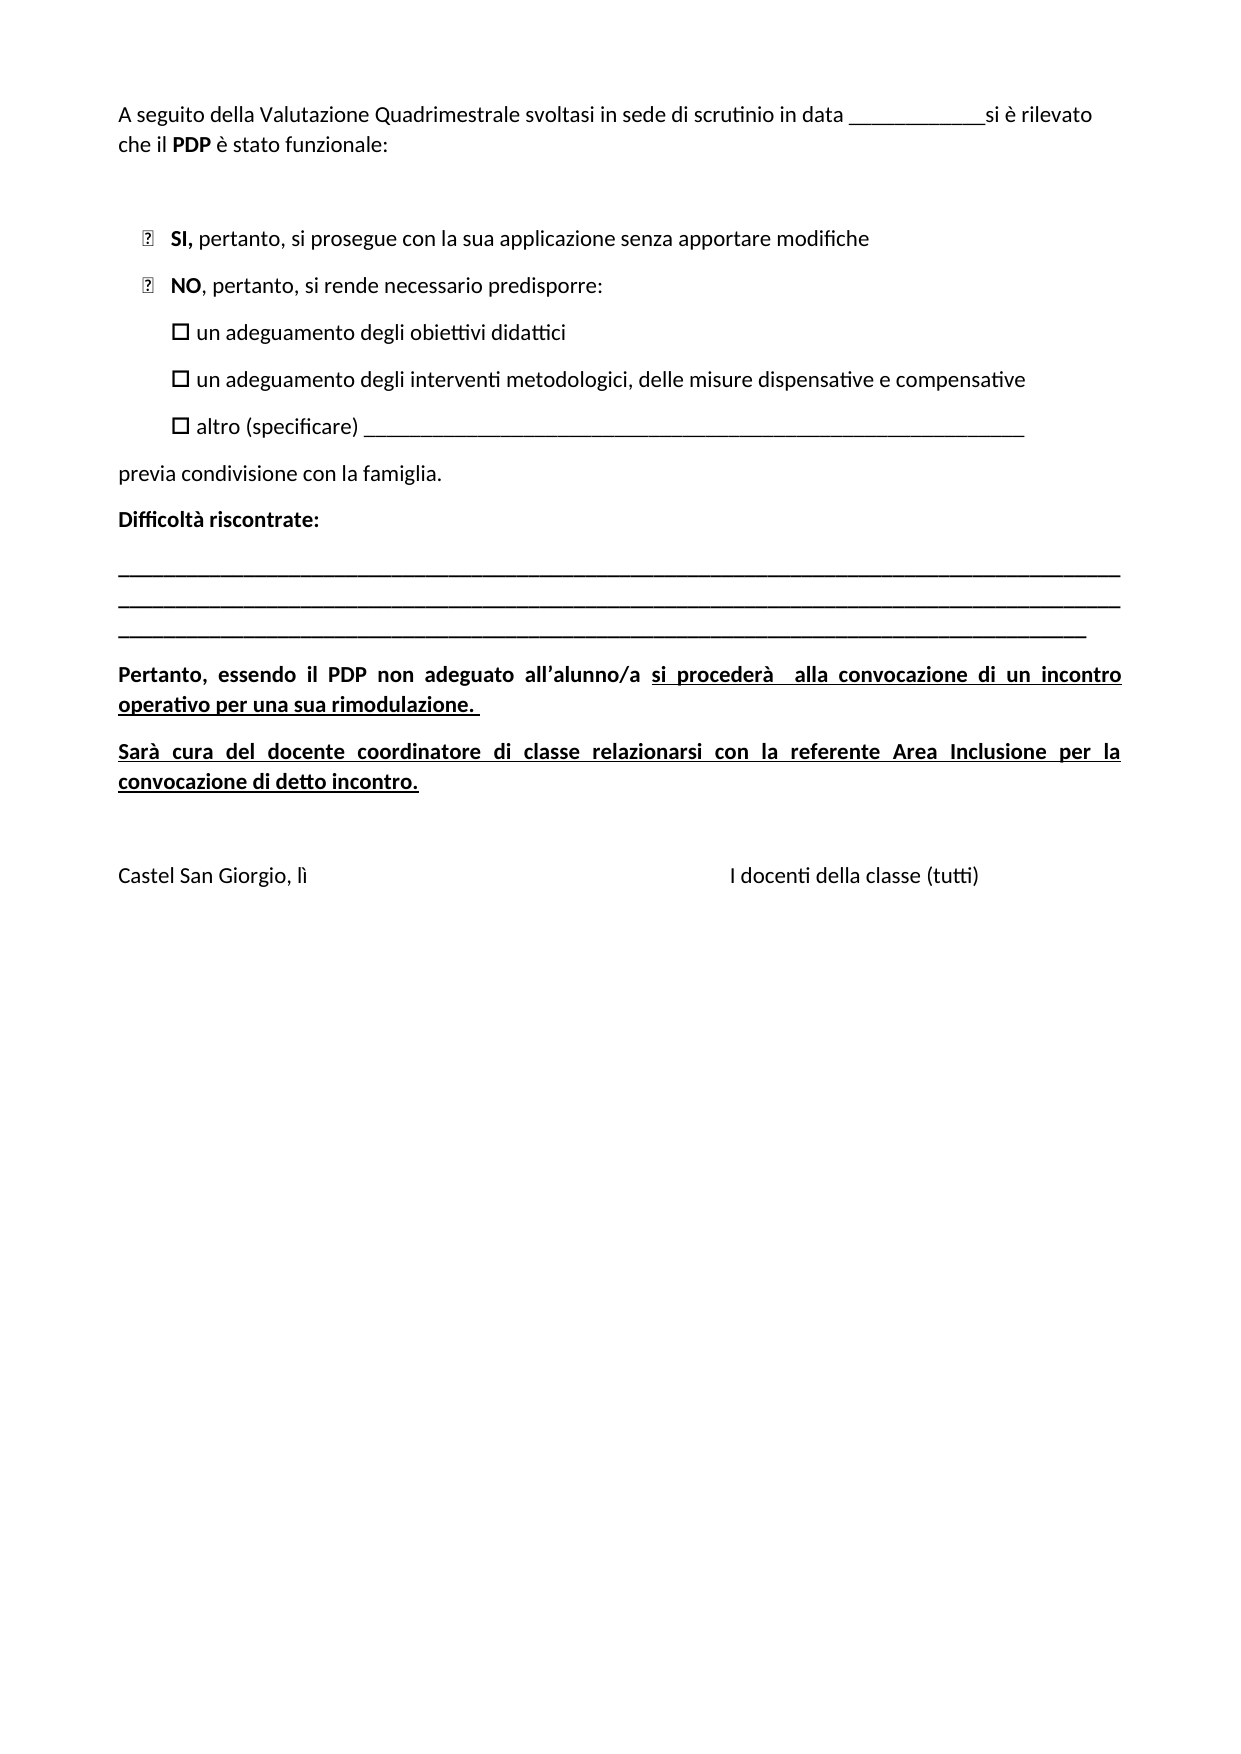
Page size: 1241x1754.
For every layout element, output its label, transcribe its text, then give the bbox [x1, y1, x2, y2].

list SI, pertanto, si prosegue con la sua applicazione senza apportare modifiche [142, 224, 1122, 252]
list NO, pertanto, si rende necessario predisporre: [142, 271, 1122, 299]
list un adeguamento degli obiettivi didattici [170, 318, 1122, 346]
text previa condivisione con la famiglia. [118, 459, 1122, 487]
text Castel San Giorgio, lì I docenti della classe (tutti) [118, 861, 1122, 889]
text _____________________________________________________________________________________________________________________________________________________________________________________________________________________________________________________________________ [118, 552, 1122, 641]
text Sarà cura del docente coordinatore di classe relazionarsi con la referente Area Inclusione per la convocazione di detto incontro. [118, 737, 1122, 795]
text A seguito della Valutazione Quadrimestrale svoltasi in sede di scrutinio in data ____________si è rilevato che il PDP è stato funzionale: [118, 100, 1122, 159]
text Difficoltà riscontrate: [118, 506, 1122, 534]
list un adeguamento degli interventi metodologici, delle misure dispensative e compensative [170, 365, 1122, 393]
list altro (specificare) __________________________________________________________ [170, 412, 1122, 440]
text Pertanto, essendo il PDP non adeguato all’alunno/a si procederà alla convocazione di un incontro operativo per una sua rimodulazione. [118, 660, 1122, 718]
